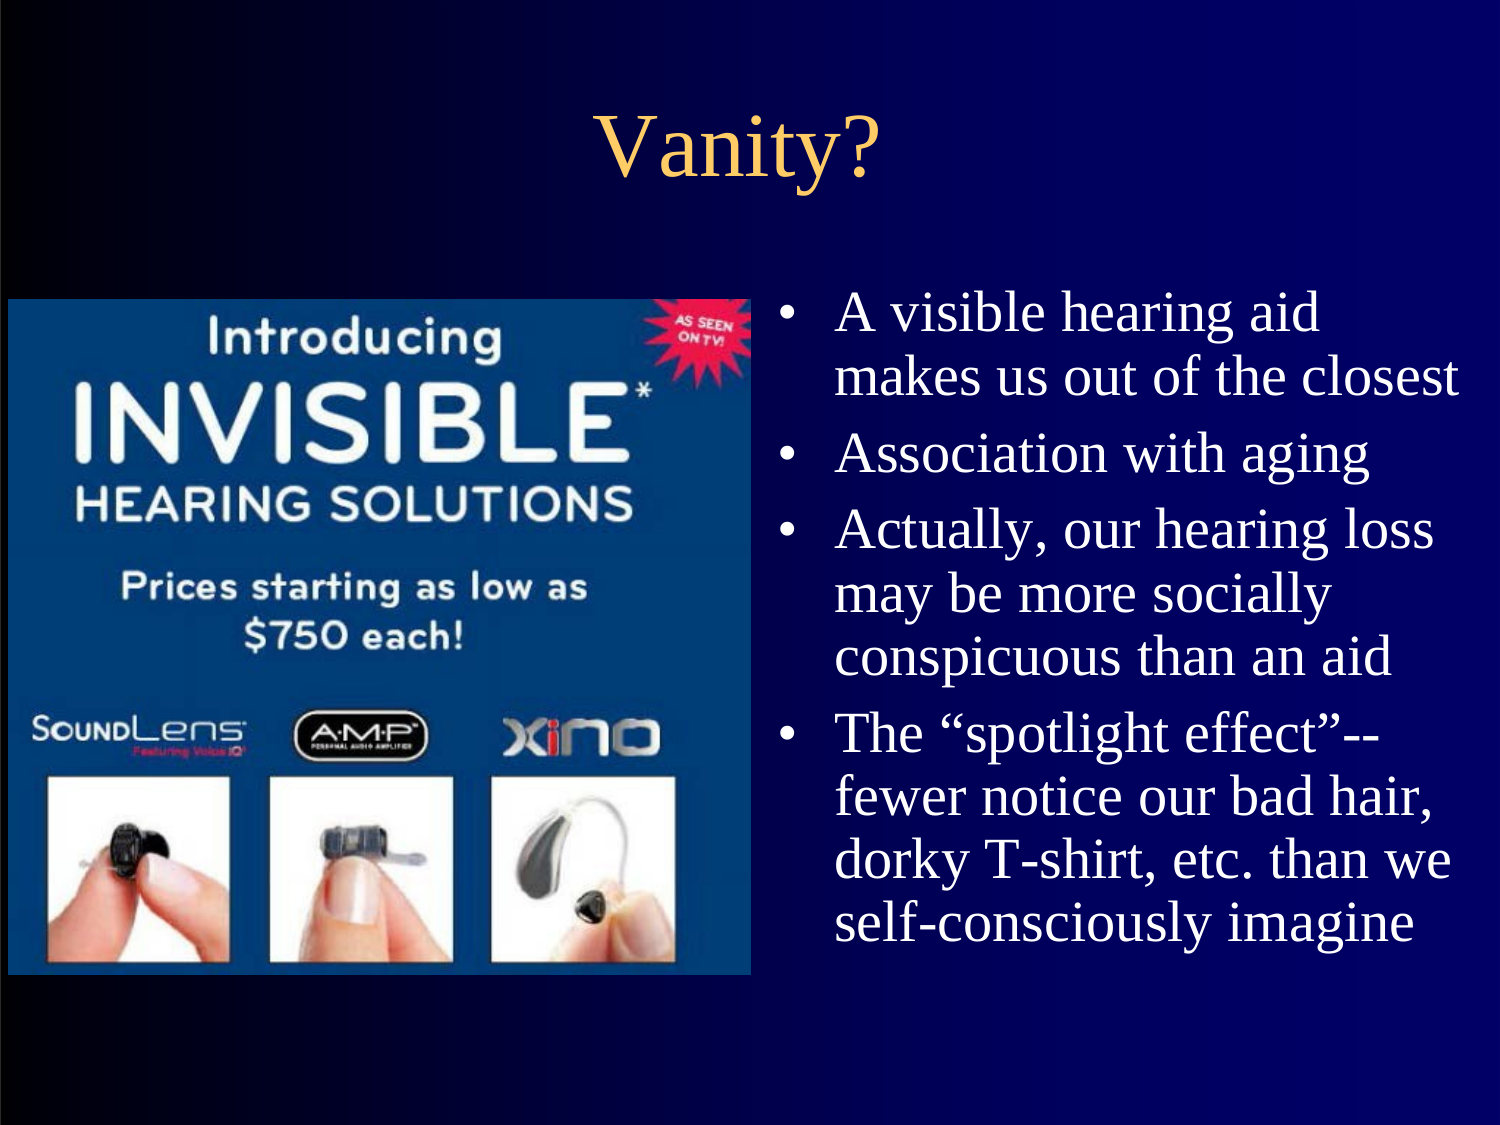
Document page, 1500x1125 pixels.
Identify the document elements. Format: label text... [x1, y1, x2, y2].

list The “spotlight effect”-- fewer notice our bad hair, dorky T-shirt, etc. than we self-consciously imagine [778, 702, 1452, 954]
picture [0, 0, 1500, 1125]
list A visible hearing aid makes us out of the closest [778, 281, 1461, 408]
subtitle Vanity? [592, 96, 1473, 197]
list Actually, our hearing loss may be more socially conspicuous than an aid [778, 498, 1436, 688]
list Association with aging [778, 417, 1473, 484]
